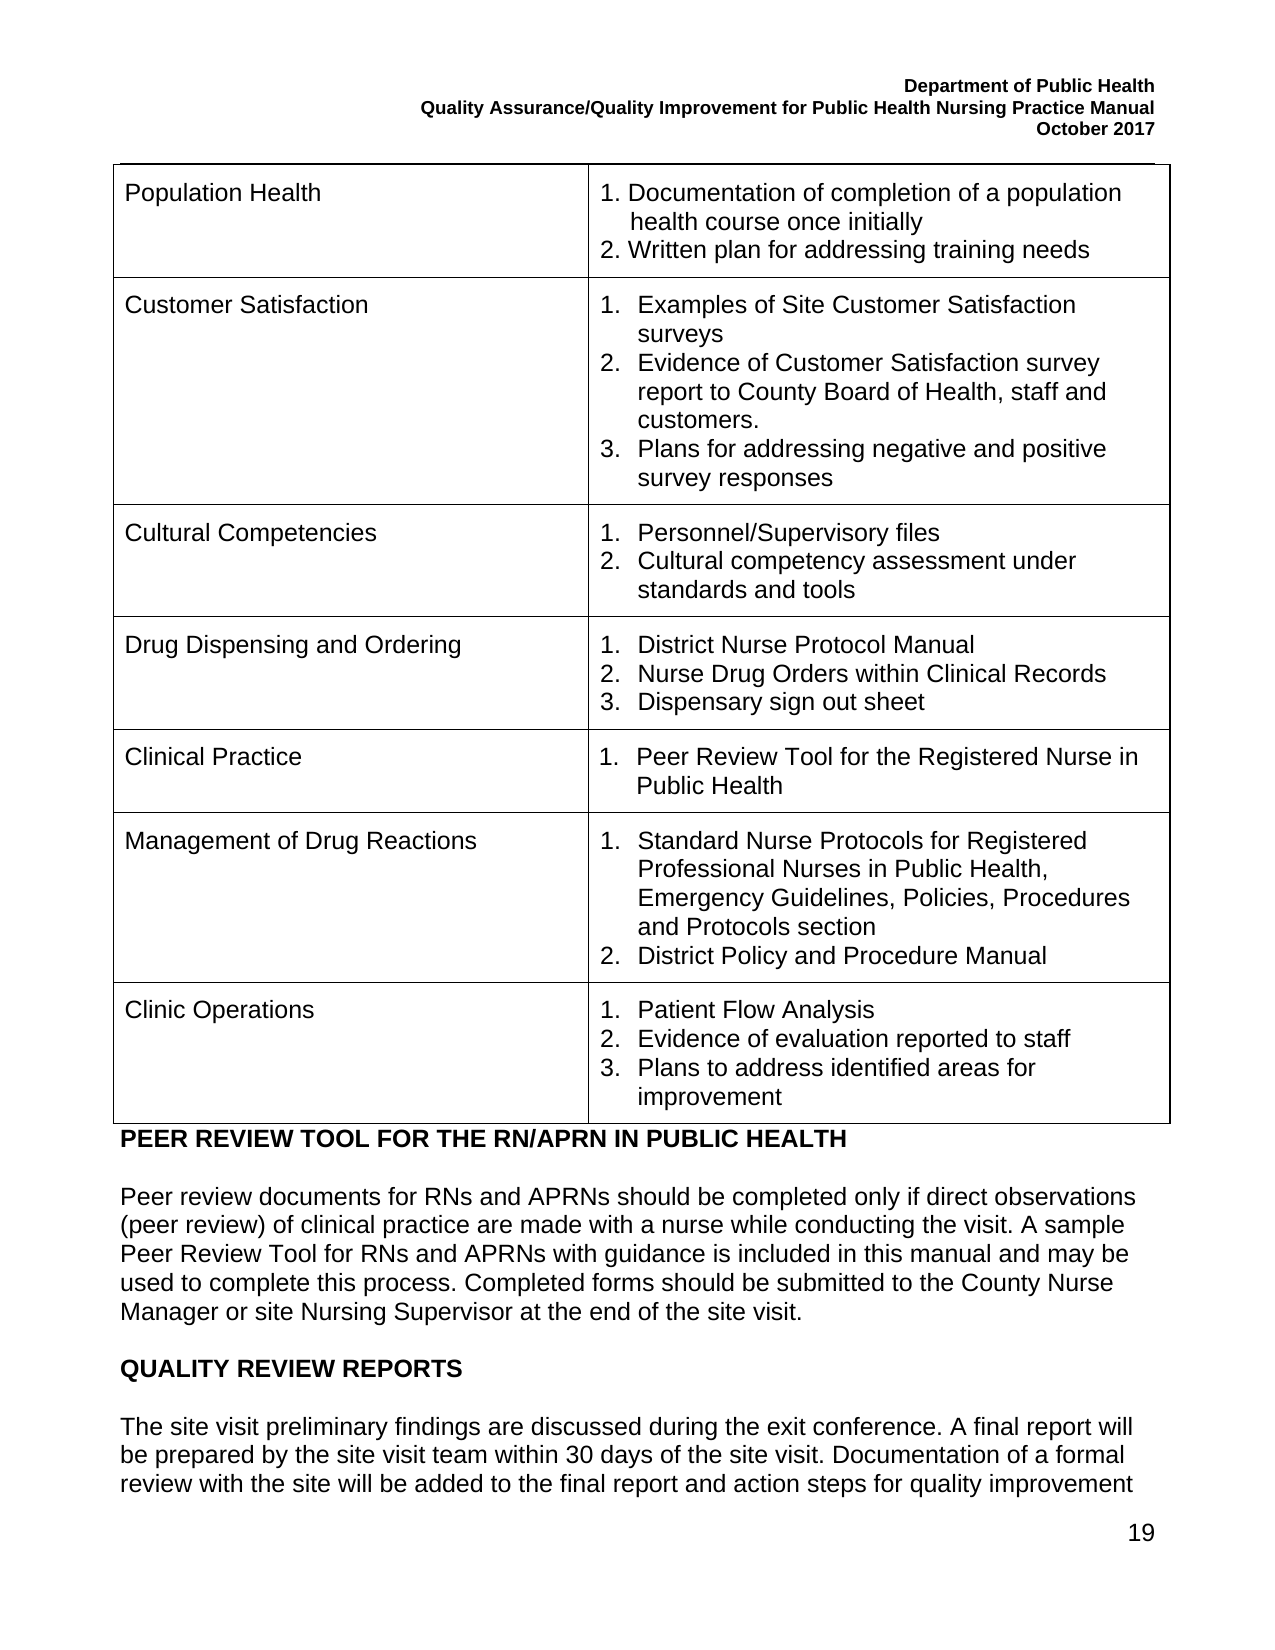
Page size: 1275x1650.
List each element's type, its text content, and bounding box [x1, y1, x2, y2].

table_cell Customer Satisfaction [114, 278, 588, 504]
table_cell Clinic Operations [114, 983, 588, 1123]
text Quality Review Reports [120, 1354, 1155, 1383]
table_cell 1. Documentation of completion of a population health course once initially 2. Written plan for addressing training needs [589, 165, 1169, 277]
table_cell Management of Drug Reactions [114, 813, 588, 982]
table_cell Population Health [114, 165, 588, 277]
table_cell Personnel/Supervisory files Cultural competency assessment under standards and tools [589, 505, 1169, 616]
table_cell Drug Dispensing and Ordering [114, 617, 588, 728]
table_cell Peer Review Tool for the Registered Nurse in Public Health [589, 730, 1169, 812]
text PEER REVIEW TOOL FOR THE RN/APRN IN PUBLIC HEALTH [120, 1124, 1155, 1153]
table_cell Clinical Practice [114, 730, 588, 812]
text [120, 1411, 1155, 1498]
text Peer review documents for RNs and APRNs should be completed only if direct observations (peer review) of clinical practice are made with a nurse while conducting the visit. A sample Peer Review Tool for RNs and APRNs with guidance is included in this manual and may be used to complete this process. Completed forms should be submitted to the County Nurse Manager or site Nursing Supervisor at the end of the site visit. [120, 1181, 1155, 1325]
table_cell District Nurse Protocol Manual Nurse Drug Orders within Clinical Records Dispensary sign out sheet [589, 617, 1169, 728]
table_cell Examples of Site Customer Satisfaction surveys Evidence of Customer Satisfaction survey report to County Board of Health, staff and customers. Plans for addressing negative and positive survey responses [589, 278, 1169, 504]
table_cell Cultural Competencies [114, 505, 588, 616]
table_cell Standard Nurse Protocols for Registered Professional Nurses in Public Health, Emergency Guidelines, Policies, Procedures and Protocols section District Policy and Procedure Manual [589, 813, 1169, 982]
table_cell Patient Flow Analysis Evidence of evaluation reported to staff Plans to address identified areas for improvement [589, 983, 1169, 1123]
